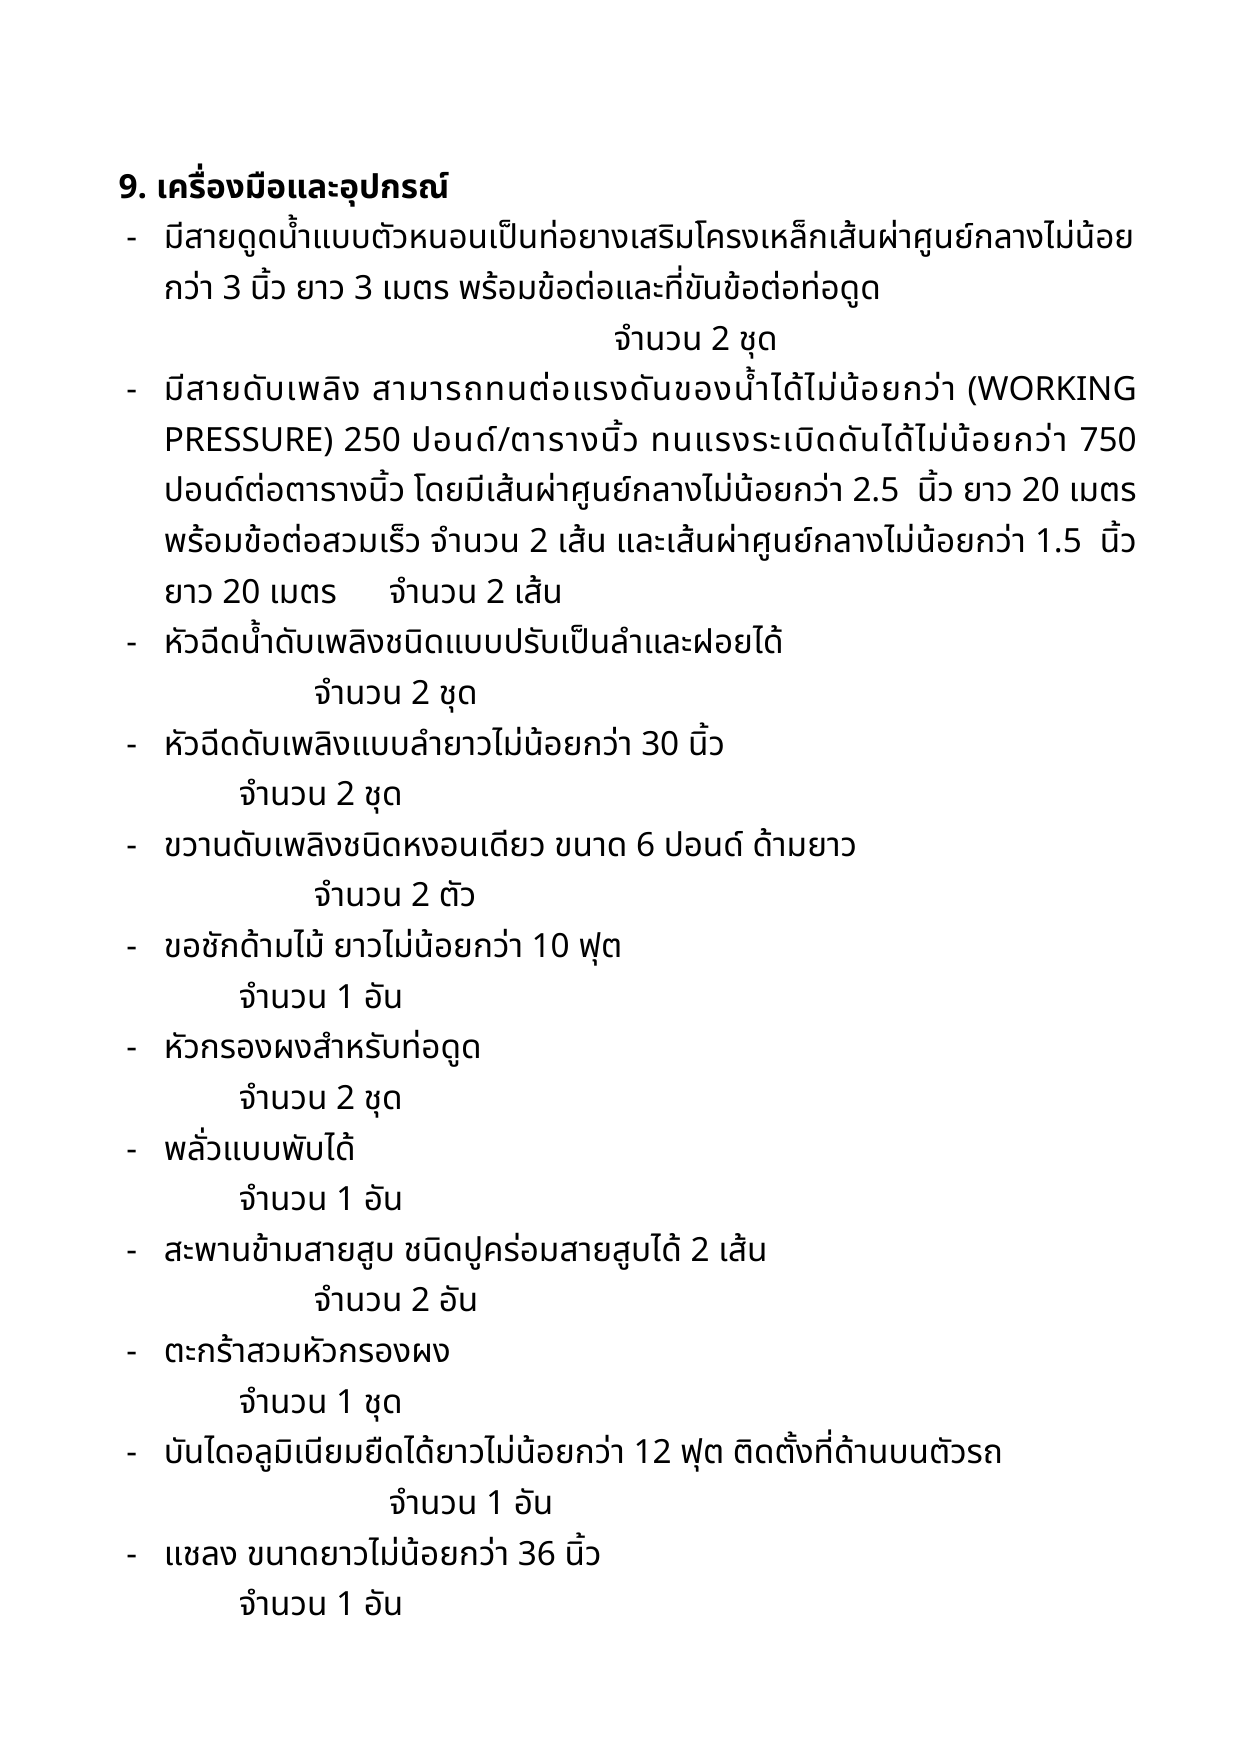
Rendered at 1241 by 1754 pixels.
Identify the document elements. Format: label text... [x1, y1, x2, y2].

list หัวกรองผงสำหรับท่อดูด จำนวน 2 ชุด [126, 1023, 1137, 1124]
list หัวฉีดดับเพลิงแบบลำยาวไม่น้อยกว่า 30 นิ้ว จำนวน 2 ชุด [126, 719, 1137, 821]
list มีสายดับเพลิง สามารถทนต่อแรงดันของน้ำได้ไม่น้อยกว่า (WORKING PRESSURE) 250 ปอนด์/ตารางนิ้ว ทนแรงระเบิดดันได้ไม่น้อยกว่า 750 ปอนด์ต่อตารางนิ้ว โดยมีเส้นผ่าศูนย์กลางไม่น้อยกว่า 2.5 นิ้ว ยาว 20 เมตร พร้อมข้อต่อสวมเร็ว จำนวน 2 เส้น และเส้นผ่าศูนย์กลางไม่น้อยกว่า 1.5 นิ้ว ยาว 20 เมตร จำนวน 2 เส้น [126, 365, 1137, 618]
list มีสายดูดน้ำแบบตัวหนอนเป็นท่อยางเสริมโครงเหล็กเส้นผ่าศูนย์กลางไม่น้อยกว่า 3 นิ้ว ยาว 3 เมตร พร้อมข้อต่อและที่ขันข้อต่อท่อดูด จำนวน 2 ชุด [126, 213, 1137, 365]
list ขวานดับเพลิงชนิดหงอนเดียว ขนาด 6 ปอนด์ ด้ามยาว จำนวน 2 ตัว [126, 821, 1137, 922]
list พลั่วแบบพับได้ จำนวน 1 อัน [126, 1124, 1137, 1226]
list แชลง ขนาดยาวไม่น้อยกว่า 36 นิ้ว จำนวน 1 อัน [126, 1529, 1137, 1631]
list เครื่องมือและอุปกรณ์ [118, 162, 1137, 213]
list บันไดอลูมิเนียมยืดได้ยาวไม่น้อยกว่า 12 ฟุต ติดตั้งที่ด้านบนตัวรถ จำนวน 1 อัน [126, 1428, 1137, 1529]
list หัวฉีดน้ำดับเพลิงชนิดแบบปรับเป็นลำและฝอยได้ จำนวน 2 ชุด [126, 618, 1137, 719]
list ตะกร้าสวมหัวกรองผง จำนวน 1 ชุด [126, 1327, 1137, 1428]
list ขอชักด้ามไม้ ยาวไม่น้อยกว่า 10 ฟุต จำนวน 1 อัน [126, 922, 1137, 1023]
list สะพานข้ามสายสูบ ชนิดปูคร่อมสายสูบได้ 2 เส้น จำนวน 2 อัน [126, 1226, 1137, 1327]
